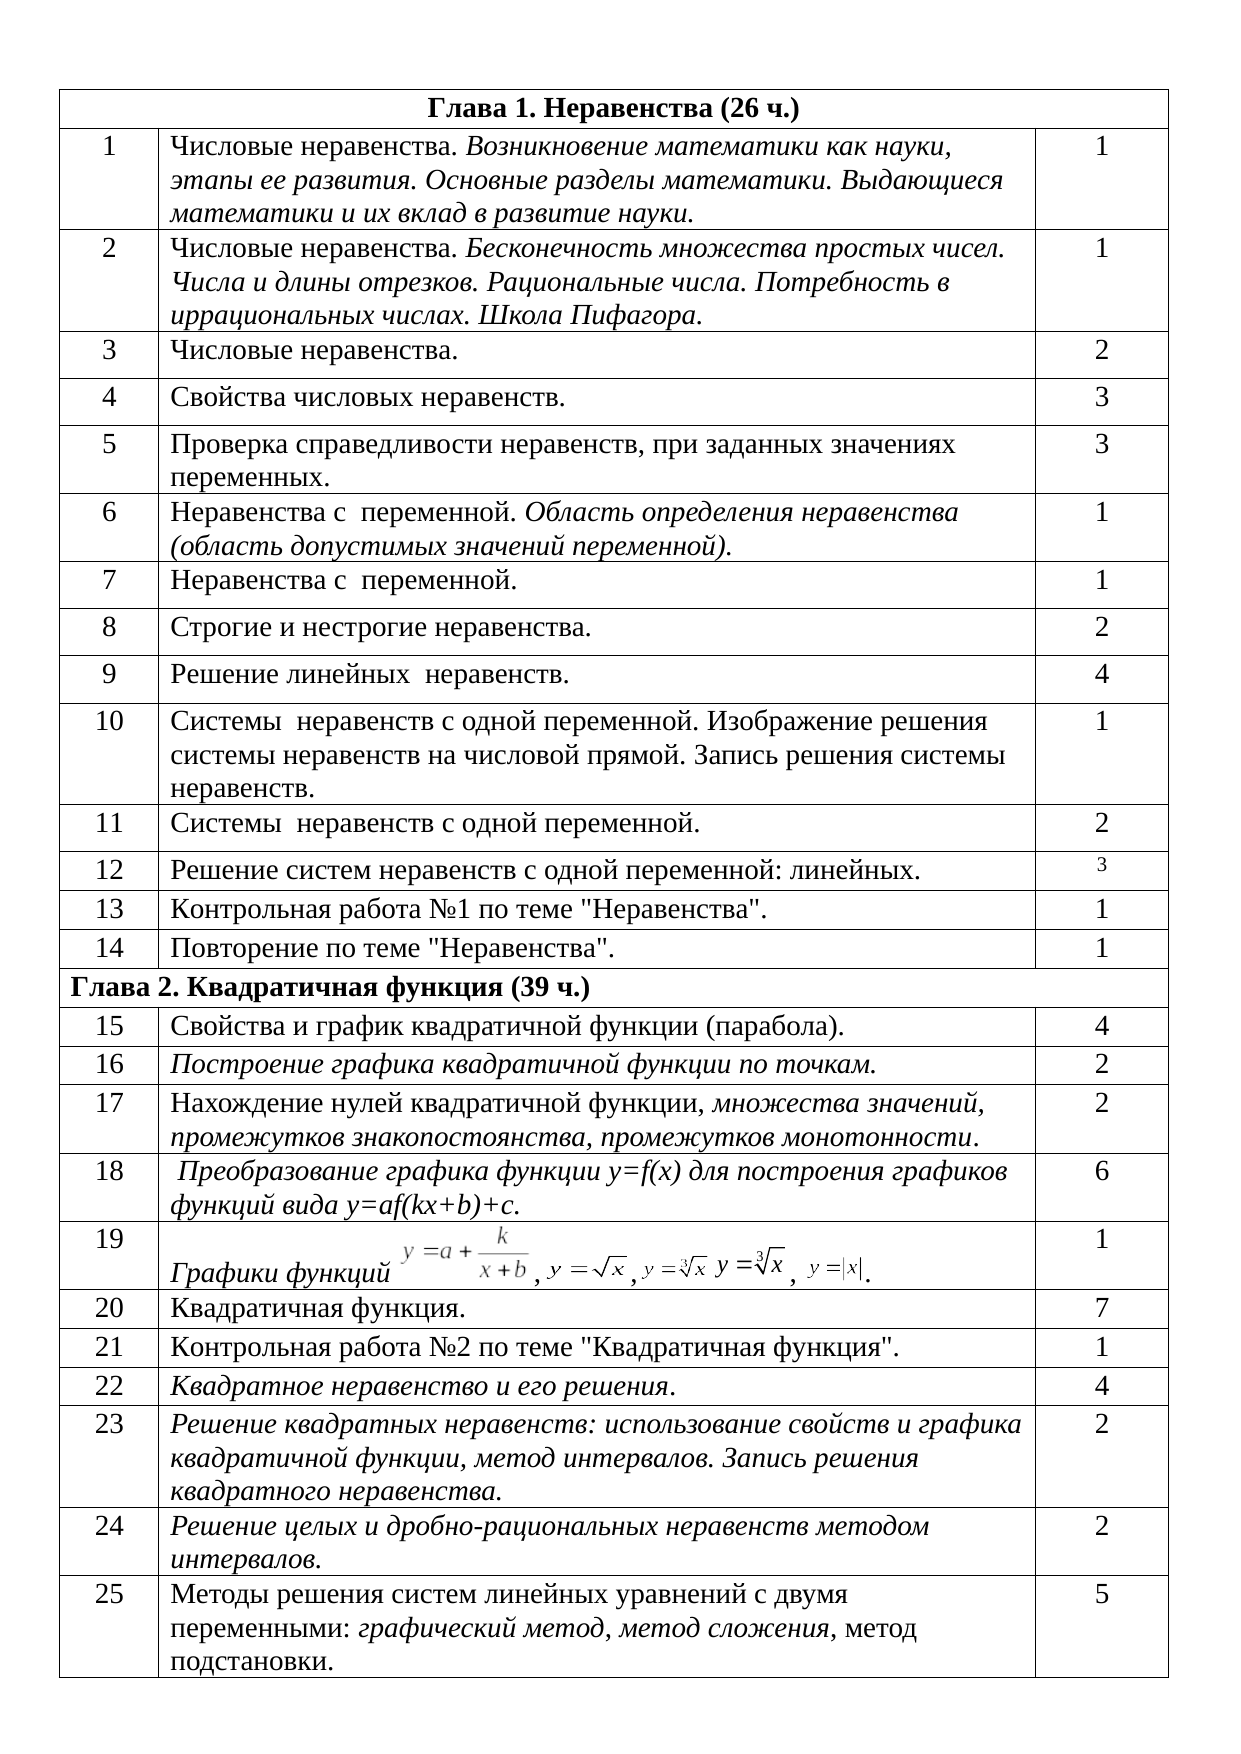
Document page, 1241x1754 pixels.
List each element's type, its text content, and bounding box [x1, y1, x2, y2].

table_cell 3 [60, 332, 158, 378]
table_cell 20 [60, 1290, 158, 1328]
table_cell 2 [1036, 1047, 1168, 1084]
table_cell 1 [1036, 891, 1168, 929]
table_cell Квадратное неравенство и его решения. [159, 1368, 1035, 1405]
table_cell Контрольная работа №2 по теме "Квадратичная функция". [159, 1329, 1035, 1367]
table_cell 2 [1036, 1085, 1168, 1152]
table_cell 22 [60, 1368, 158, 1405]
table_cell Нахождение нулей квадратичной функции, множества значений, промежутков знакопостоянства, промежутков монотонности. [159, 1085, 1035, 1152]
table_cell 1 [1036, 1222, 1168, 1289]
table_cell 1 [1036, 1329, 1168, 1367]
table_cell 16 [60, 1047, 158, 1084]
table_cell 24 [60, 1508, 158, 1575]
table_cell 17 [60, 1085, 158, 1152]
table_cell 7 [1036, 1290, 1168, 1328]
table_cell Строгие и нестрогие неравенства. [159, 609, 1035, 655]
table_cell 13 [60, 891, 158, 929]
table_cell Графики функций ,,, . [159, 1222, 1035, 1289]
table_cell 2 [1036, 1406, 1168, 1507]
table_cell 9 [60, 656, 158, 702]
table_cell 2 [1036, 332, 1168, 378]
table_cell Числовые неравенства. Бесконечность множества простых чисел. Числа и длины отрезков. Рациональные числа. Потребность в иррациональных числах. Школа Пифагора. [159, 230, 1035, 331]
table_cell 2 [1036, 1508, 1168, 1575]
table_cell 4 [1036, 1008, 1168, 1046]
table_cell 1 [1036, 704, 1168, 804]
table_cell 4 [60, 379, 158, 425]
table_cell 1 [1036, 494, 1168, 561]
table_cell Глава 1. Неравенства (26 ч.) [60, 90, 1168, 127]
table_cell Методы решения систем линейных уравнений с двумя переменными: графический метод, метод сложения, метод подстановки. [159, 1576, 1035, 1677]
table_cell Числовые неравенства. [159, 332, 1035, 378]
table_cell 19 [60, 1222, 158, 1289]
table_cell Свойства числовых неравенств. [159, 379, 1035, 425]
table_cell 3 [1036, 852, 1168, 890]
table_cell 6 [1036, 1154, 1168, 1221]
table_cell 21 [60, 1329, 158, 1367]
table_cell 4 [1036, 656, 1168, 702]
table_cell 6 [60, 494, 158, 561]
table_cell Неравенства с переменной. Область определения неравенства (область допустимых значений переменной). [159, 494, 1035, 561]
table_cell Неравенства с переменной. [159, 562, 1035, 608]
table_cell 18 [60, 1154, 158, 1221]
table_cell Числовые неравенства. Возникновение математики как науки, этапы ее развития. Основные разделы математики. Выдающиеся математики и их вклад в развитие науки. [159, 129, 1035, 229]
table_cell 2 [1036, 609, 1168, 655]
table_cell Решение целых и дробно-рациональных неравенств методом интервалов. [159, 1508, 1035, 1575]
table_cell 14 [60, 930, 158, 968]
table_cell 23 [60, 1406, 158, 1507]
table_cell 12 [60, 852, 158, 890]
table_cell Повторение по теме "Неравенства". [159, 930, 1035, 968]
table_cell Квадратичная функция. [159, 1290, 1035, 1328]
table_cell 3 [1036, 379, 1168, 425]
table_cell Системы неравенств с одной переменной. Изображение решения системы неравенств на числовой прямой. Запись решения системы неравенств. [159, 704, 1035, 804]
table_cell Построение графика квадратичной функции по точкам. [159, 1047, 1035, 1084]
table_cell Решение линейных неравенств. [159, 656, 1035, 702]
table_cell 8 [60, 609, 158, 655]
table_cell 7 [60, 562, 158, 608]
table_cell 1 [1036, 129, 1168, 229]
table_cell Решение систем неравенств с одной переменной: линейных. [159, 852, 1035, 890]
table_cell Проверка справедливости неравенств, при заданных значениях переменных. [159, 426, 1035, 493]
table_cell 4 [1036, 1368, 1168, 1405]
table_cell 1 [1036, 230, 1168, 331]
table_cell 15 [60, 1008, 158, 1046]
table_cell 2 [60, 230, 158, 331]
table_cell 5 [60, 426, 158, 493]
table_cell Решение квадратных неравенств: использование свойств и графика квадратичной функции, метод интервалов. Запись решения квадратного неравенства. [159, 1406, 1035, 1507]
table_cell Глава 2. Квадратичная функция (39 ч.) [60, 969, 1168, 1007]
table_cell Преобразование графика функции y=f(x) для построения графиков функций вида y=af(kx+b)+c. [159, 1154, 1035, 1221]
table_cell Контрольная работа №1 по теме "Неравенства". [159, 891, 1035, 929]
table_cell 1 [1036, 930, 1168, 968]
table_cell 25 [60, 1576, 158, 1677]
table_cell Свойства и график квадратичной функции (парабола). [159, 1008, 1035, 1046]
table_cell 10 [60, 704, 158, 804]
table_cell 1 [60, 129, 158, 229]
table_cell Системы неравенств с одной переменной. [159, 805, 1035, 851]
table_cell 11 [60, 805, 158, 851]
table_cell 3 [1036, 426, 1168, 493]
table_cell 1 [1036, 562, 1168, 608]
table_cell 5 [1036, 1576, 1168, 1677]
table_cell 2 [1036, 805, 1168, 851]
